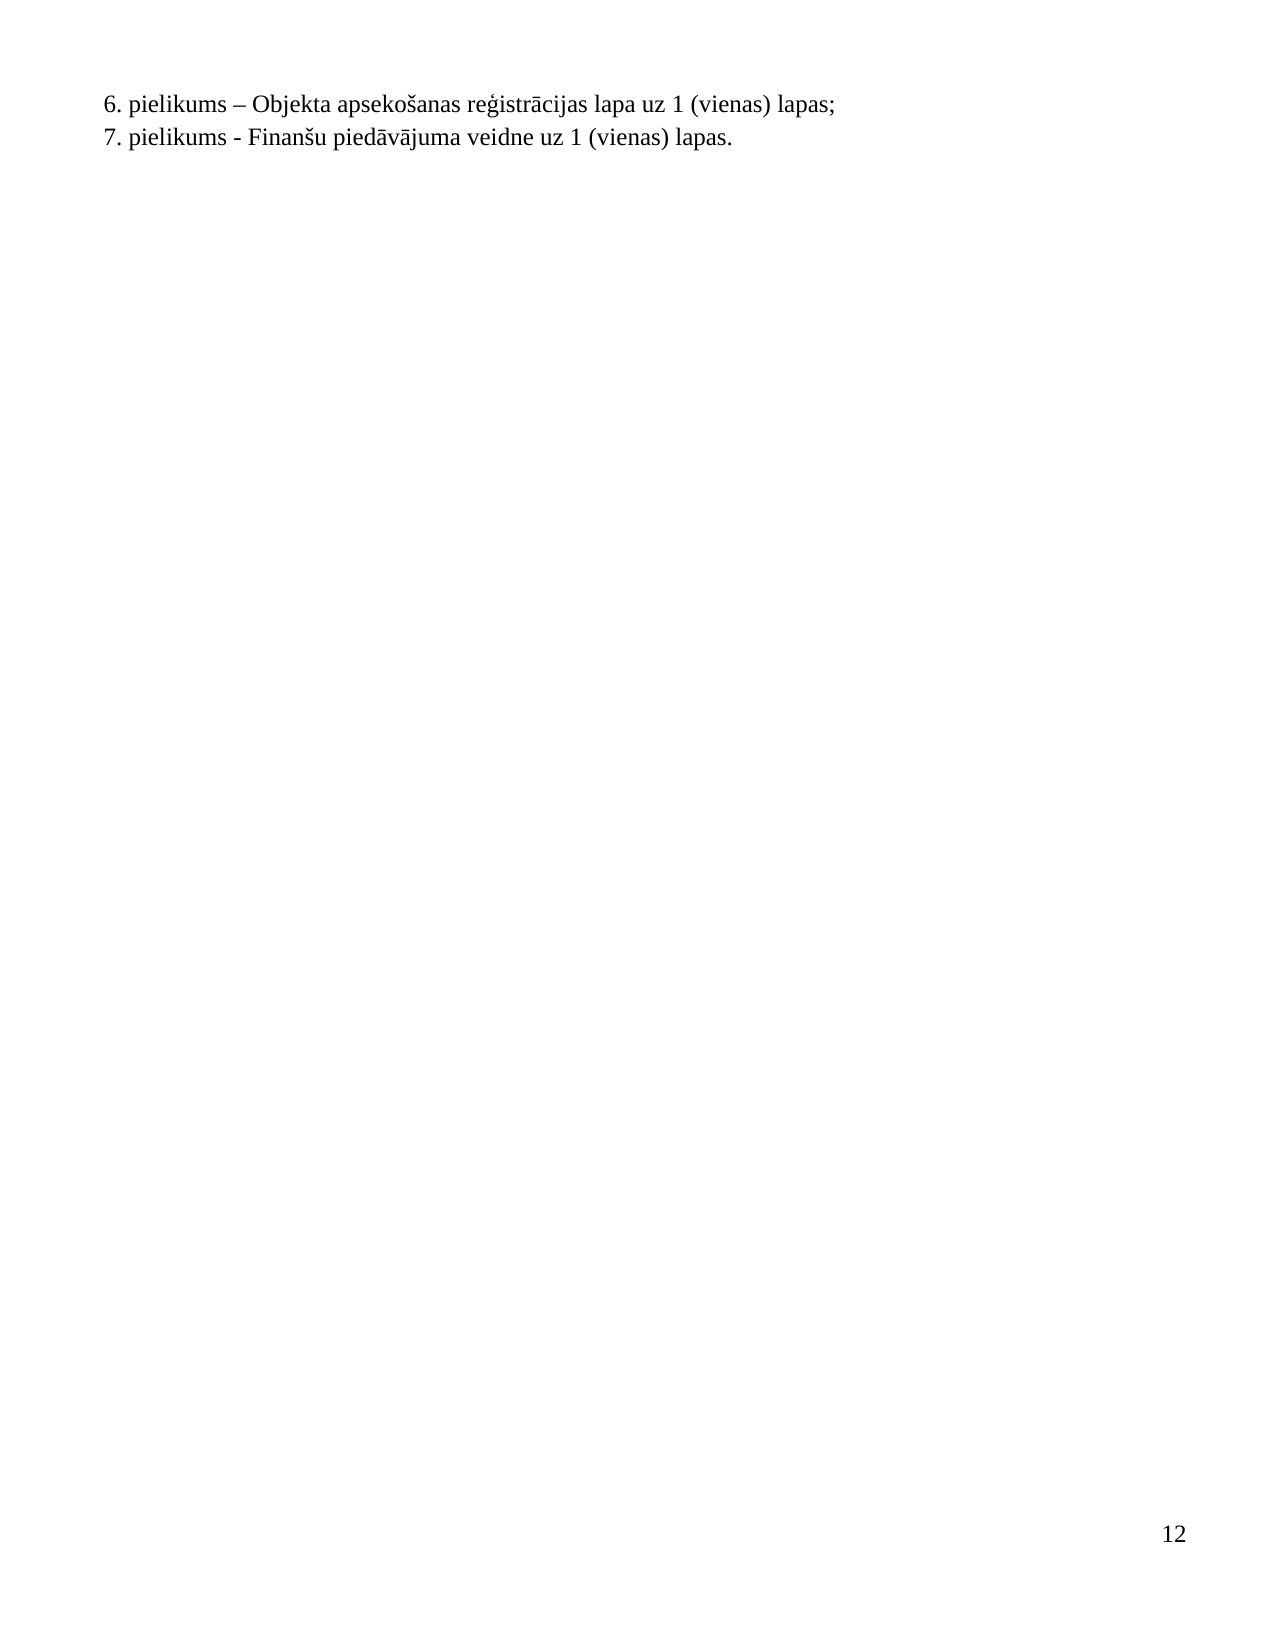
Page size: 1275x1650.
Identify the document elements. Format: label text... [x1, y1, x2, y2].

text 6. pielikums – Objekta apsekošanas reģistrācijas lapa uz 1 (vienas) lapas; [103, 89, 1186, 117]
text 7. pielikums - Finanšu piedāvājuma veidne uz 1 (vienas) lapas. [103, 122, 1186, 150]
